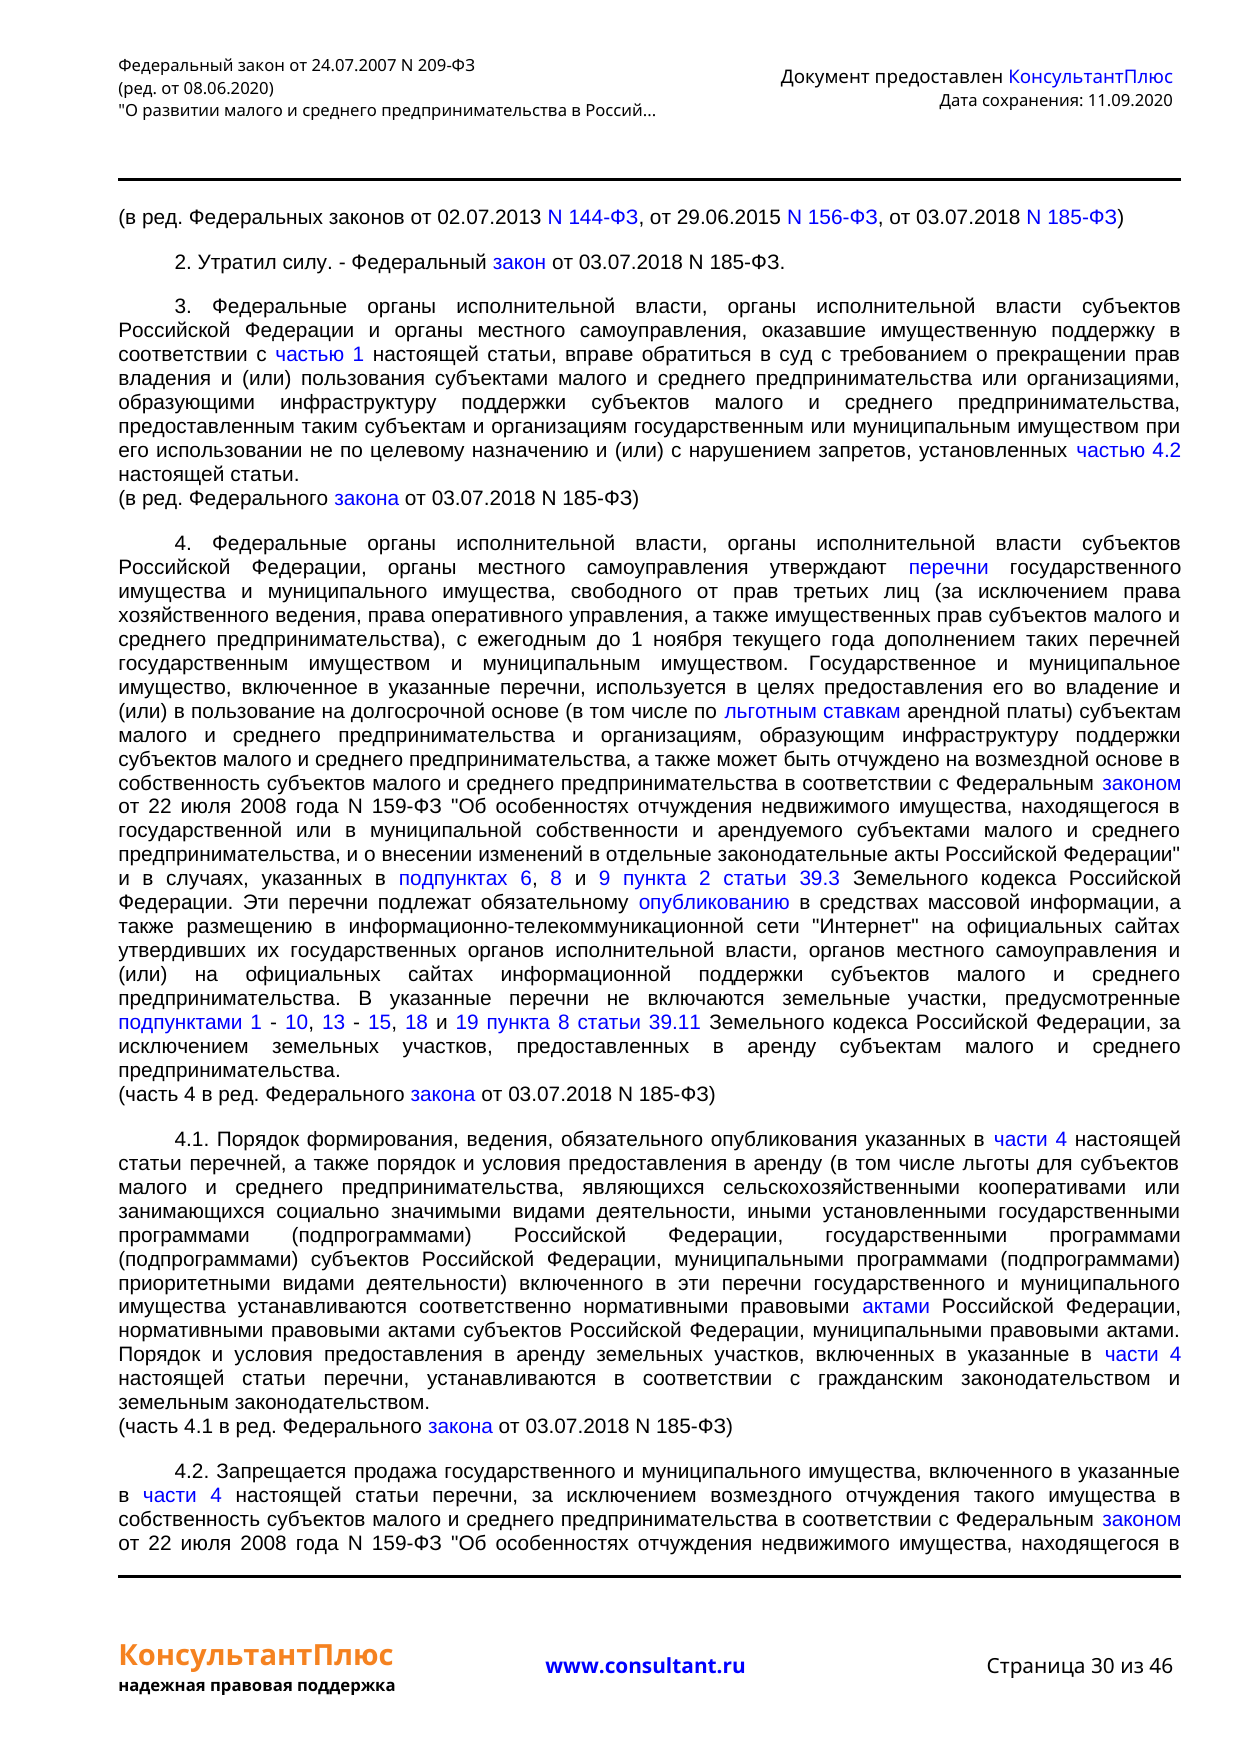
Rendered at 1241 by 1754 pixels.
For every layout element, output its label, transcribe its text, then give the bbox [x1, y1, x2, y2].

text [118, 1459, 1181, 1555]
text (в ред. Федеральных законов от 02.07.2013 N 144-ФЗ, от 29.06.2015 N 156-ФЗ, от 03.07.2018 N 185-ФЗ) [118, 205, 1181, 229]
text 2. Утратил силу. - Федеральный закон от 03.07.2018 N 185-ФЗ. [118, 249, 1181, 273]
text (в ред. Федерального закона от 03.07.2018 N 185-ФЗ) [118, 486, 1181, 510]
text 4.1. Порядок формирования, ведения, обязательного опубликования указанных в части 4 настоящей статьи перечней, а также порядок и условия предоставления в аренду (в том числе льготы для субъектов малого и среднего предпринимательства, являющихся сельскохозяйственными кооперативами или занимающихся социально значимыми видами деятельности, иными установленными государственными программами (подпрограммами) Российской Федерации, государственными программами (подпрограммами) субъектов Российской Федерации, муниципальными программами (подпрограммами) приоритетными видами деятельности) включенного в эти перечни государственного и муниципального имущества устанавливаются соответственно нормативными правовыми актами Российской Федерации, нормативными правовыми актами субъектов Российской Федерации, муниципальными правовыми актами. Порядок и условия предоставления в аренду земельных участков, включенных в указанные в части 4 настоящей статьи перечни, устанавливаются в соответствии с гражданским законодательством и земельным законодательством. [118, 1127, 1181, 1414]
text (часть 4.1 в ред. Федерального закона от 03.07.2018 N 185-ФЗ) [118, 1414, 1181, 1438]
text (часть 4 в ред. Федерального закона от 03.07.2018 N 185-ФЗ) [118, 1082, 1181, 1106]
text 4. Федеральные органы исполнительной власти, органы исполнительной власти субъектов Российской Федерации, органы местного самоуправления утверждают перечни государственного имущества и муниципального имущества, свободного от прав третьих лиц (за исключением права хозяйственного ведения, права оперативного управления, а также имущественных прав субъектов малого и среднего предпринимательства), с ежегодным до 1 ноября текущего года дополнением таких перечней государственным имуществом и муниципальным имуществом. Государственное и муниципальное имущество, включенное в указанные перечни, используется в целях предоставления его во владение и (или) в пользование на долгосрочной основе (в том числе по льготным ставкам арендной платы) субъектам малого и среднего предпринимательства и организациям, образующим инфраструктуру поддержки субъектов малого и среднего предпринимательства, а также может быть отчуждено на возмездной основе в собственность субъектов малого и среднего предпринимательства в соответствии с Федеральным законом от 22 июля 2008 года N 159-ФЗ "Об особенностях отчуждения недвижимого имущества, находящегося в государственной или в муниципальной собственности и арендуемого субъектами малого и среднего предпринимательства, и о внесении изменений в отдельные законодательные акты Российской Федерации" и в случаях, указанных в подпунктах 6, 8 и 9 пункта 2 статьи 39.3 Земельного кодекса Российской Федерации. Эти перечни подлежат обязательному опубликованию в средствах массовой информации, а также размещению в информационно-телекоммуникационной сети "Интернет" на официальных сайтах утвердивших их государственных органов исполнительной власти, органов местного самоуправления и (или) на официальных сайтах информационной поддержки субъектов малого и среднего предпринимательства. В указанные перечни не включаются земельные участки, предусмотренные подпунктами 1 - 10, 13 - 15, 18 и 19 пункта 8 статьи 39.11 Земельного кодекса Российской Федерации, за исключением земельных участков, предоставленных в аренду субъектам малого и среднего предпринимательства. [118, 531, 1181, 1082]
text 3. Федеральные органы исполнительной власти, органы исполнительной власти субъектов Российской Федерации и органы местного самоуправления, оказавшие имущественную поддержку в соответствии с частью 1 настоящей статьи, вправе обратиться в суд с требованием о прекращении прав владения и (или) пользования субъектами малого и среднего предпринимательства или организациями, образующими инфраструктуру поддержки субъектов малого и среднего предпринимательства, предоставленным таким субъектам и организациям государственным или муниципальным имуществом при его использовании не по целевому назначению и (или) с нарушением запретов, установленных частью 4.2 настоящей статьи. [118, 294, 1181, 486]
